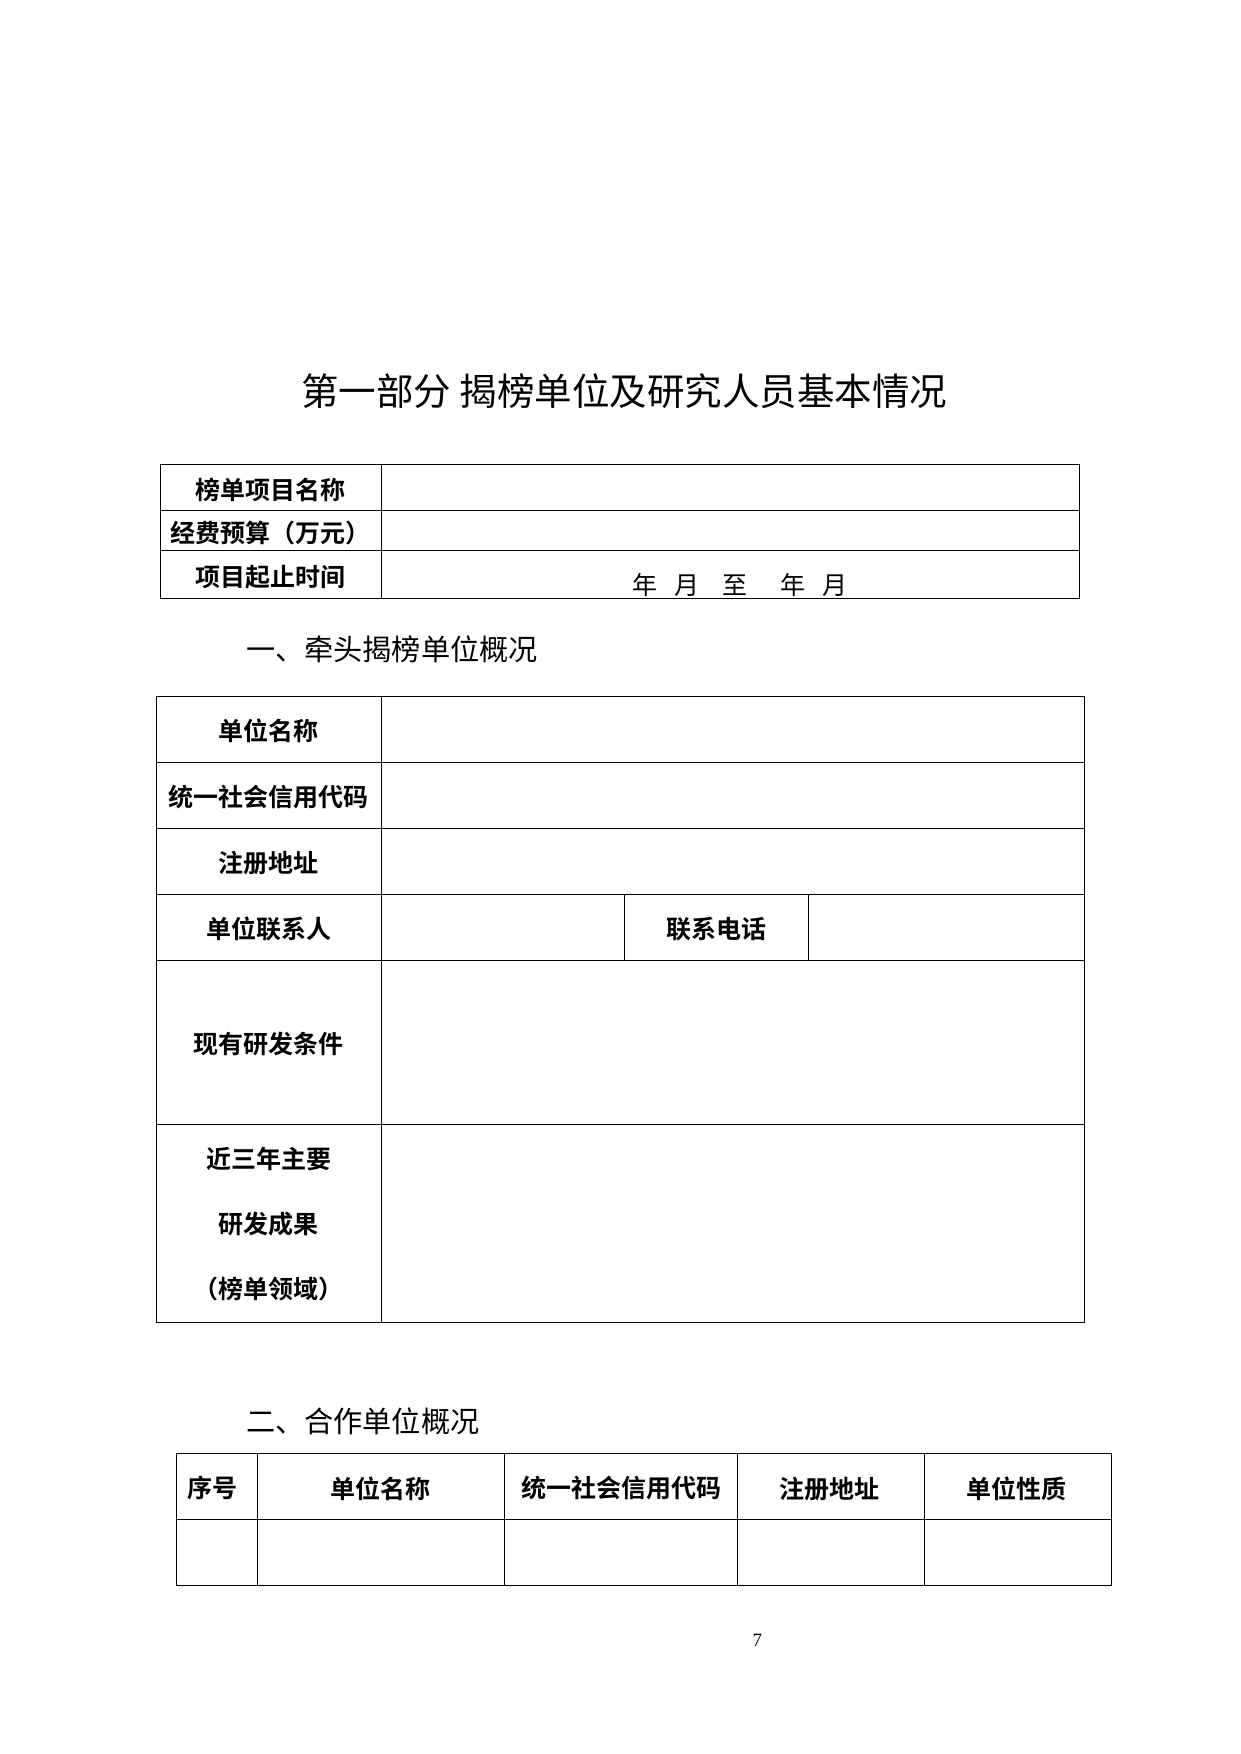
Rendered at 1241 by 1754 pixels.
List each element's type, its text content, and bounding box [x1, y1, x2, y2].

table_cell [382, 1125, 1084, 1322]
table_cell 经费预算（万元） [161, 511, 381, 550]
table_header 单位名称 [258, 1454, 504, 1519]
table_cell 年 月 至 年 月 [382, 551, 1079, 597]
table_cell 联系电话 [625, 895, 808, 960]
table_header 统一社会信用代码 [505, 1454, 737, 1519]
text 二、合作单位概况 [187, 1388, 1053, 1453]
table_cell [809, 895, 1084, 960]
table_cell [505, 1520, 737, 1585]
table_cell [382, 829, 1084, 894]
table_cell [382, 763, 1084, 828]
text 一、牵头揭榜单位概况 [187, 615, 1053, 680]
text 第一部分 揭榜单位及研究人员基本情况 [187, 357, 1053, 422]
table_cell 单位联系人 [157, 895, 381, 960]
table_cell [925, 1520, 1111, 1585]
table_cell 近三年主要 研发成果 （榜单领域） [157, 1125, 381, 1322]
table_cell 注册地址 [157, 829, 381, 894]
table_header [382, 465, 1079, 510]
table_cell 统一社会信用代码 [157, 763, 381, 828]
table_cell [177, 1520, 257, 1585]
table_header 单位名称 [157, 697, 381, 762]
table_header [382, 697, 1084, 762]
table_cell [738, 1520, 924, 1585]
table_cell [382, 511, 1079, 550]
table_header 榜单项目名称 [161, 465, 381, 510]
table_header 注册地址 [738, 1454, 924, 1519]
table_cell 现有研发条件 [157, 961, 381, 1124]
table_header 单位性质 [925, 1454, 1111, 1519]
table_cell [382, 961, 1084, 1124]
table_header 序号 [177, 1454, 257, 1519]
table_cell [382, 895, 624, 960]
table_cell [258, 1520, 504, 1585]
table_cell 项目起止时间 [161, 551, 381, 597]
